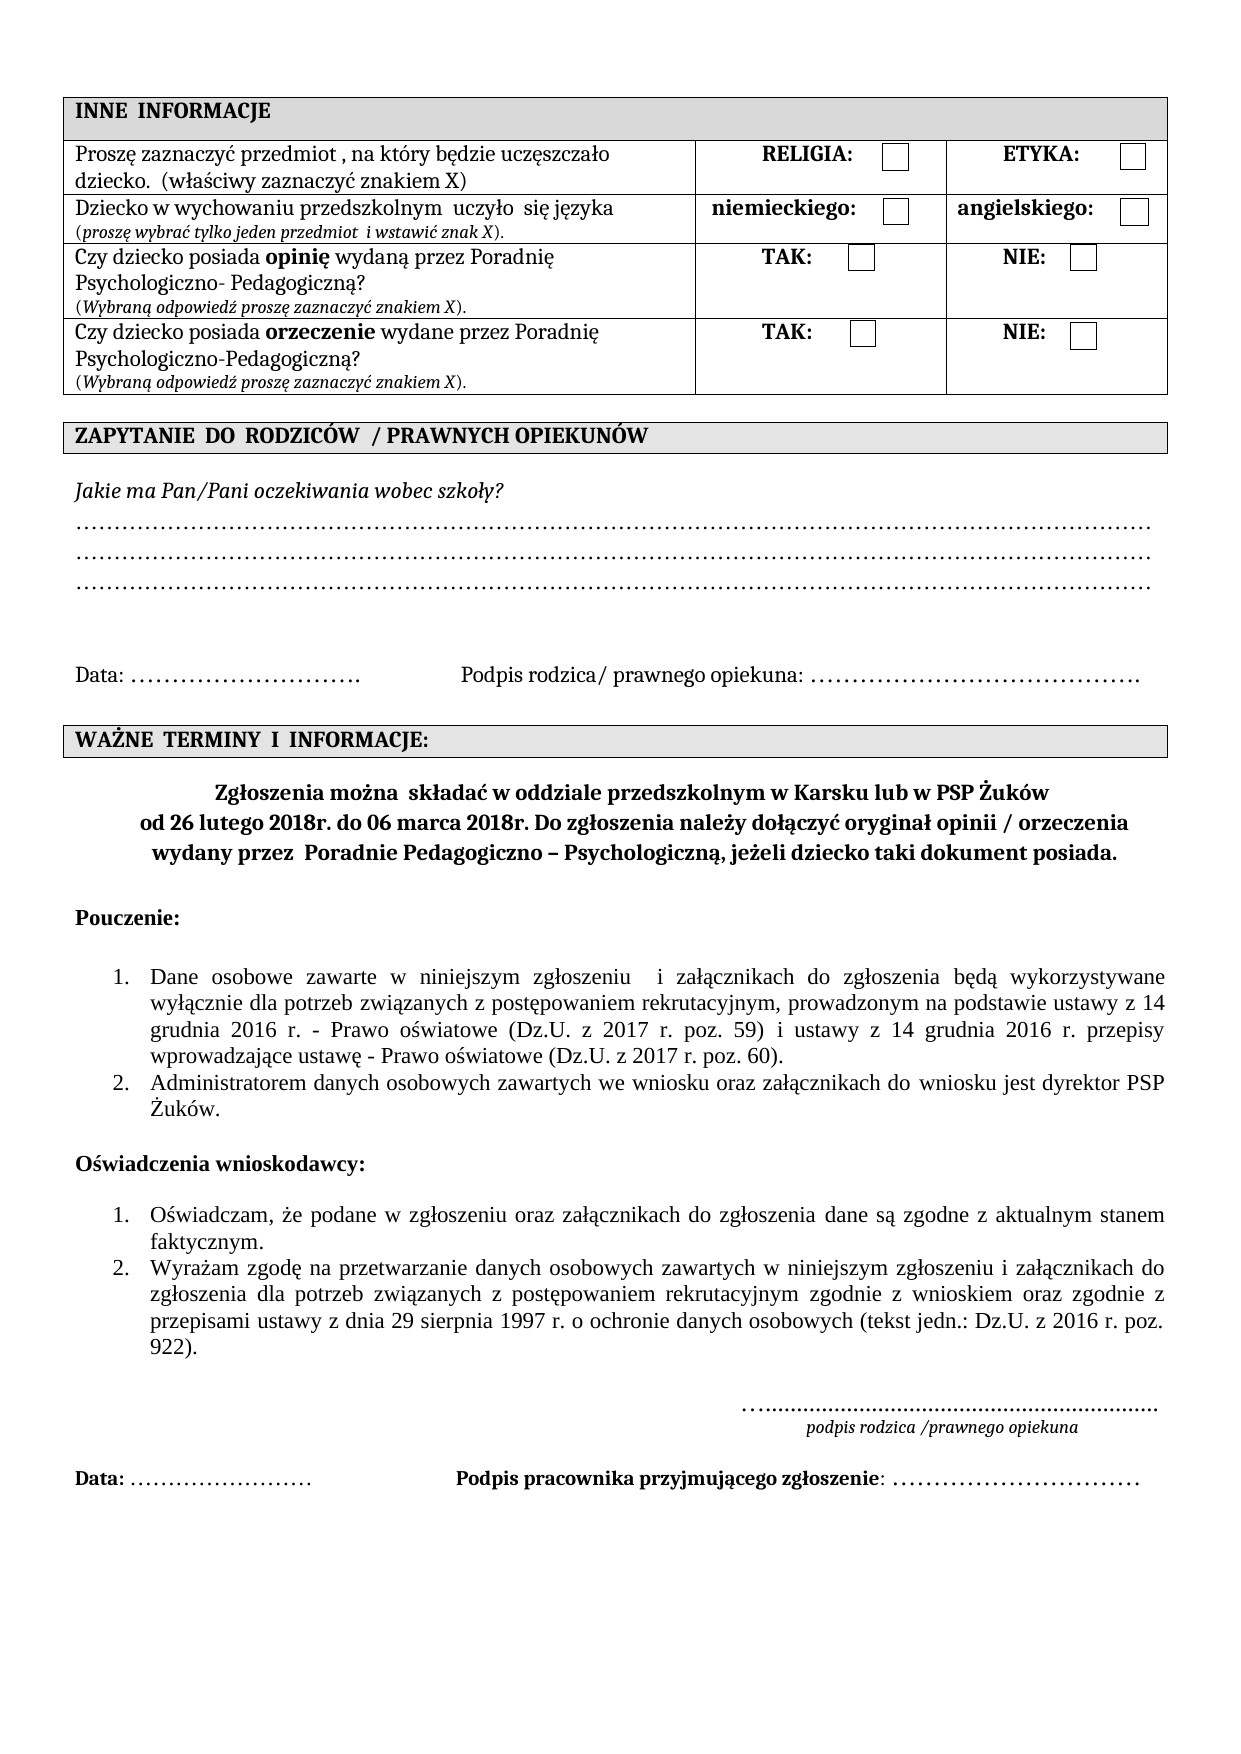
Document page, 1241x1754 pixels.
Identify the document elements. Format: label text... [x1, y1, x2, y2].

table_cell Dziecko w wychowaniu przedszkolnym uczyło się języka (proszę wybrać tylko jeden przedmiot i wstawić znak X). [64, 195, 695, 243]
table_cell Czy dziecko posiada opinię wydaną przez Poradnię Psychologiczno- Pedagogiczną? (Wybraną odpowiedź proszę zaznaczyć znakiem X). [64, 244, 695, 318]
table_cell niemieckiego: [696, 195, 946, 243]
table_cell TAK: [696, 244, 946, 318]
table_header INNE INFORMACJE [64, 98, 1167, 140]
table_cell Czy dziecko posiada orzeczenie wydane przez Poradnię Psychologiczno-Pedagogiczną? (Wybraną odpowiedź proszę zaznaczyć znakiem X). [64, 319, 695, 393]
list Administratorem danych osobowych zawartych we wniosku oraz załącznikach do wniosku jest dyrektor PSP Żuków. [112, 1068, 1165, 1121]
text Pouczenie: [75, 904, 1165, 930]
table_cell angielskiego: [947, 195, 1167, 243]
table_cell NIE: [947, 244, 1167, 318]
text Jakie ma Pan/Pani oczekiwania wobec szkoły? ……………………………………………………………………………………………………………………………………………………………………………………………………………………………………………………………………………………………………………………………………………………………………………………… [75, 477, 1165, 594]
table_header ZAPYTANIE DO RODZICÓW / PRAWNYCH OPIEKUNÓW [64, 423, 1167, 453]
table_cell NIE: [947, 319, 1167, 393]
list Wyrażam zgodę na przetwarzanie danych osobowych zawartych w niniejszym zgłoszeniu i załącznikach do zgłoszenia dla potrzeb związanych z postępowaniem rekrutacyjnym zgodnie z wnioskiem oraz zgodnie z przepisami ustawy z dnia 29 sierpnia 1997 r. o ochronie danych osobowych (tekst jedn.: Dz.U. z 2016 r. poz. 922). [112, 1254, 1165, 1359]
text Oświadczenia wnioskodawcy: [75, 1150, 1165, 1177]
list Dane osobowe zawarte w niniejszym zgłoszeniu i załącznikach do zgłoszenia będą wykorzystywane wyłącznie dla potrzeb związanych z postępowaniem rekrutacyjnym, prowadzonym na podstawie ustawy z 14 grudnia 2016 r. - Prawo oświatowe (Dz.U. z 2017 r. poz. 59) i ustawy z 14 grudnia 2016 r. przepisy wprowadzające ustawę - Prawo oświatowe (Dz.U. z 2017 r. poz. 60). [112, 963, 1165, 1068]
text …............................................................... [665, 1388, 1165, 1417]
table_cell ETYKA: [947, 141, 1167, 194]
text Data: …………………… Podpis pracownika przyjmującego zgłoszenie: ………………………… [75, 1462, 1165, 1491]
text podpis rodzica /prawnego opiekuna [665, 1417, 1165, 1439]
text Data: ………………………. Podpis rodzica/ prawnego opiekuna: …………………………………. [75, 659, 1165, 688]
table_cell RELIGIA: [696, 141, 946, 194]
table_cell Proszę zaznaczyć przedmiot , na który będzie uczęszczało dziecko. (właściwy zaznaczyć znakiem X) [64, 141, 695, 194]
list Oświadczam, że podane w zgłoszeniu oraz załącznikach do zgłoszenia dane są zgodne z aktualnym stanem faktycznym. [112, 1201, 1165, 1254]
table_header WAŻNE TERMINY I INFORMACJE: [64, 726, 1167, 757]
list Zgłoszenia można składać w oddziale przedszkolnym w Karsku lub w PSP Żuków od 26 lutego 2018r. do 06 marca 2018r. Do zgłoszenia należy dołączyć oryginał opinii / orzeczenia wydany przez Poradnie Pedagogiczno – Psychologiczną, jeżeli dziecko taki dokument posiada. [104, 780, 1165, 899]
table_cell TAK: [696, 319, 946, 393]
